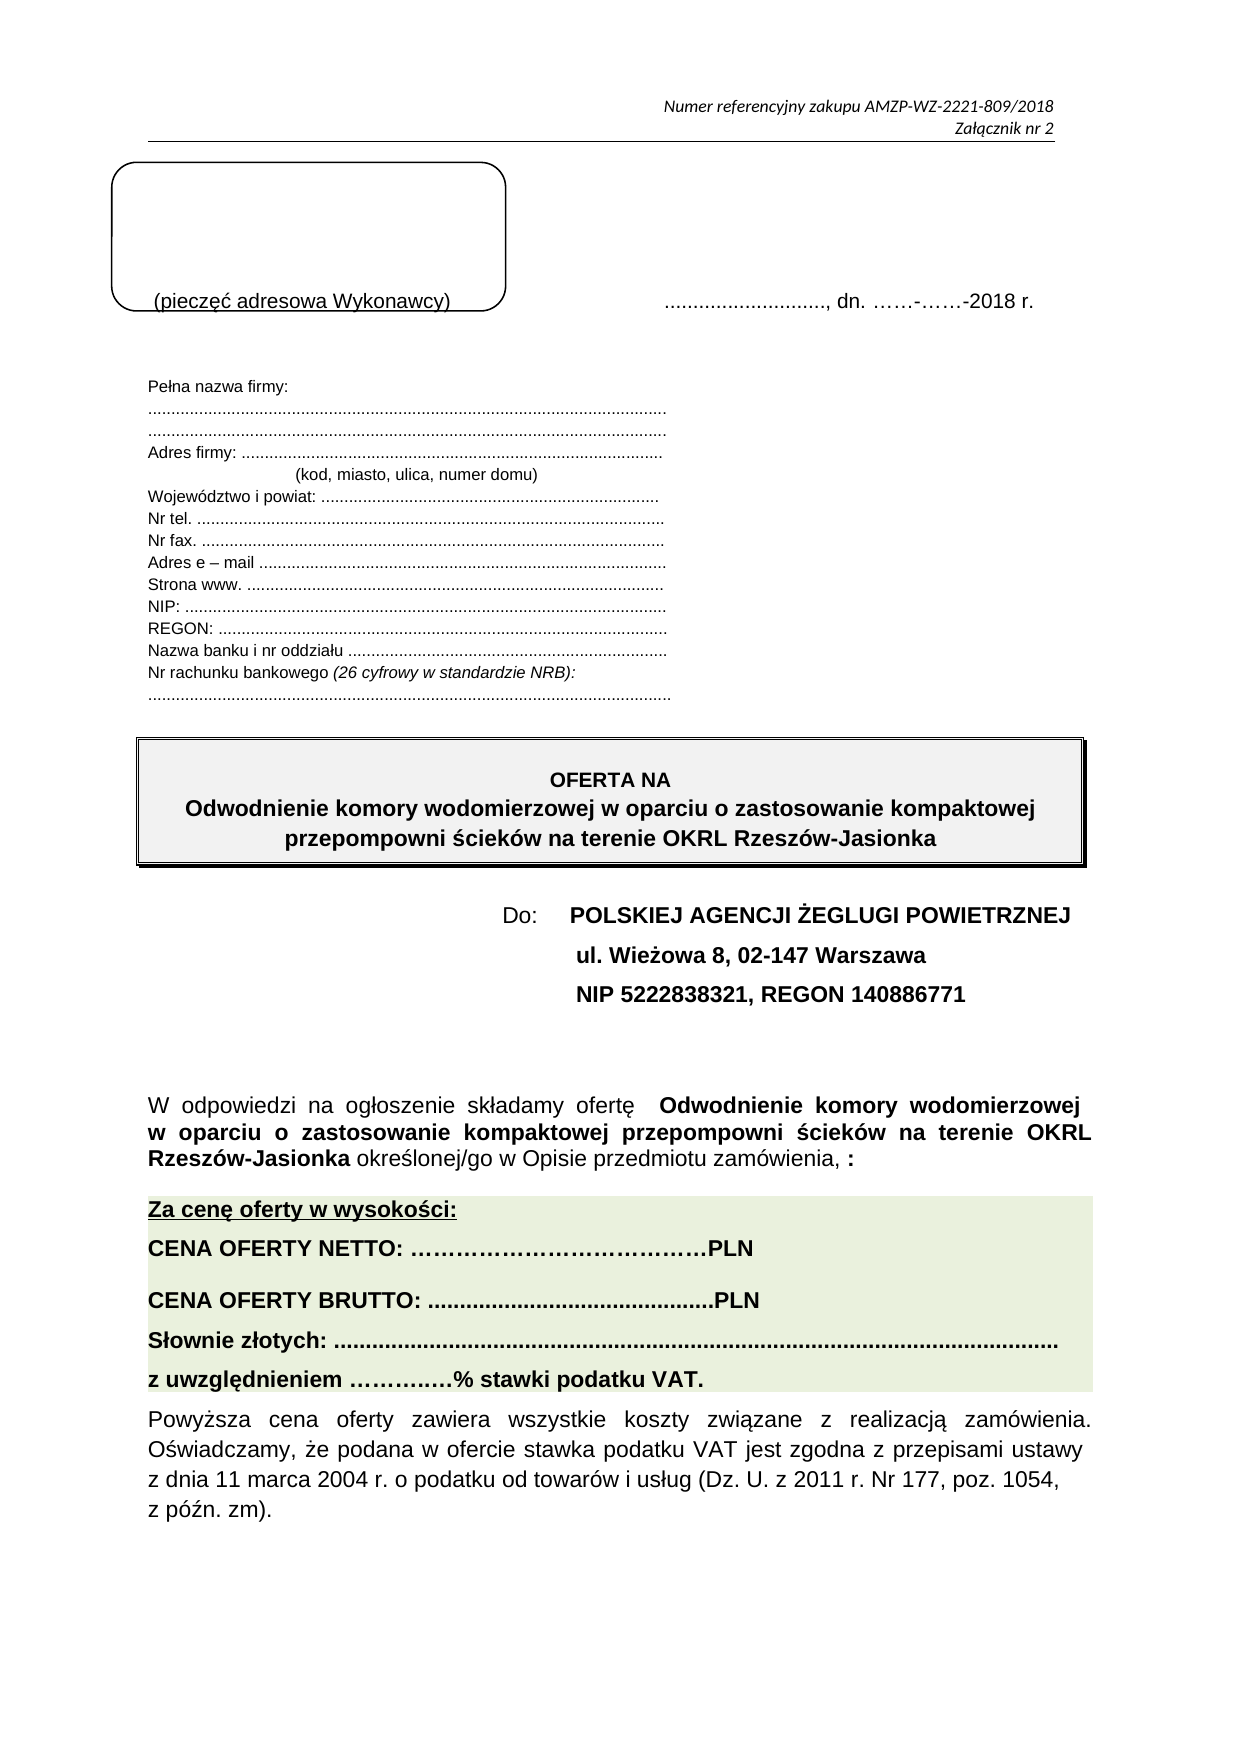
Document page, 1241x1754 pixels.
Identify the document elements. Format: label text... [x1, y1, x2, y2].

text REGON: ................................................................................................. [148, 619, 1093, 638]
text Strona www. .......................................................................................... [148, 575, 1093, 594]
text Adres e – mail ........................................................................................ [148, 553, 1093, 572]
text Województwo i powiat: ......................................................................... [148, 487, 1093, 506]
text Do: POLSKIEJ AGENCJI ŻEGLUGI POWIETRZNEJ [502, 902, 1093, 929]
text ................................................................................................................. [148, 685, 1093, 704]
text W odpowiedzi na ogłoszenie składamy ofertę Odwodnienie komory wodomierzowej w oparciu o zastosowanie kompaktowej przepompowni ścieków na terenie OKRL Rzeszów-Jasionka określonej/go w Opisie przedmiotu zamówienia, : [148, 1092, 1093, 1171]
text CENA OFERTY BRUTTO: .............................................PLN [148, 1287, 1093, 1313]
text Nazwa banku i nr oddziału ..................................................................... Nr rachunku bankowego (26 cyfrowy w standardzie NRB): [148, 641, 1093, 682]
text z późn. zm). [148, 1496, 1093, 1523]
text Nr fax. .................................................................................................... [148, 531, 1093, 550]
text Odwodnienie komory wodomierzowej w oparciu o zastosowanie kompaktowej przepompowni ścieków na terenie OKRL Rzeszów-Jasionka [139, 792, 1081, 862]
text Adres firmy: ........................................................................................... [148, 443, 1093, 462]
text Słownie złotych: .................................................................................................................. [148, 1327, 1093, 1353]
text CENA OFERTY NETTO: …………………………………PLN [148, 1235, 1093, 1262]
text Powyższa cena oferty zawiera wszystkie koszty związane z realizacją zamówienia. Oświadczamy, że podana w ofercie stawka podatku VAT jest zgodna z przepisami ustawy z dnia 11 marca 2004 r. o podatku od towarów i usług (Dz. U. z 2011 r. Nr 177, poz. 1054, [148, 1406, 1093, 1492]
text (kod, miasto, ulica, numer domu) [148, 465, 1093, 484]
text Pełna nazwa firmy: [148, 377, 1093, 396]
text ul. Wieżowa 8, 02-147 Warszawa [516, 942, 1093, 968]
text NIP: ........................................................................................................ [148, 597, 1093, 616]
text Nr tel. ..................................................................................................... [148, 509, 1093, 528]
text z uwzględnieniem ………..…% stawki podatku VAT. [148, 1366, 1093, 1392]
text (pieczęć adresowa Wykonawcy) ............................, dn. ……-……-2018 r. [148, 289, 1093, 313]
text OFERTA NA [139, 764, 1081, 792]
text ................................................................................................................ [148, 399, 1093, 418]
text ................................................................................................................ [148, 421, 1093, 440]
text NIP 5222838321, REGON 140886771 [516, 981, 1093, 1008]
text Za cenę oferty w wysokości: [148, 1196, 1093, 1223]
